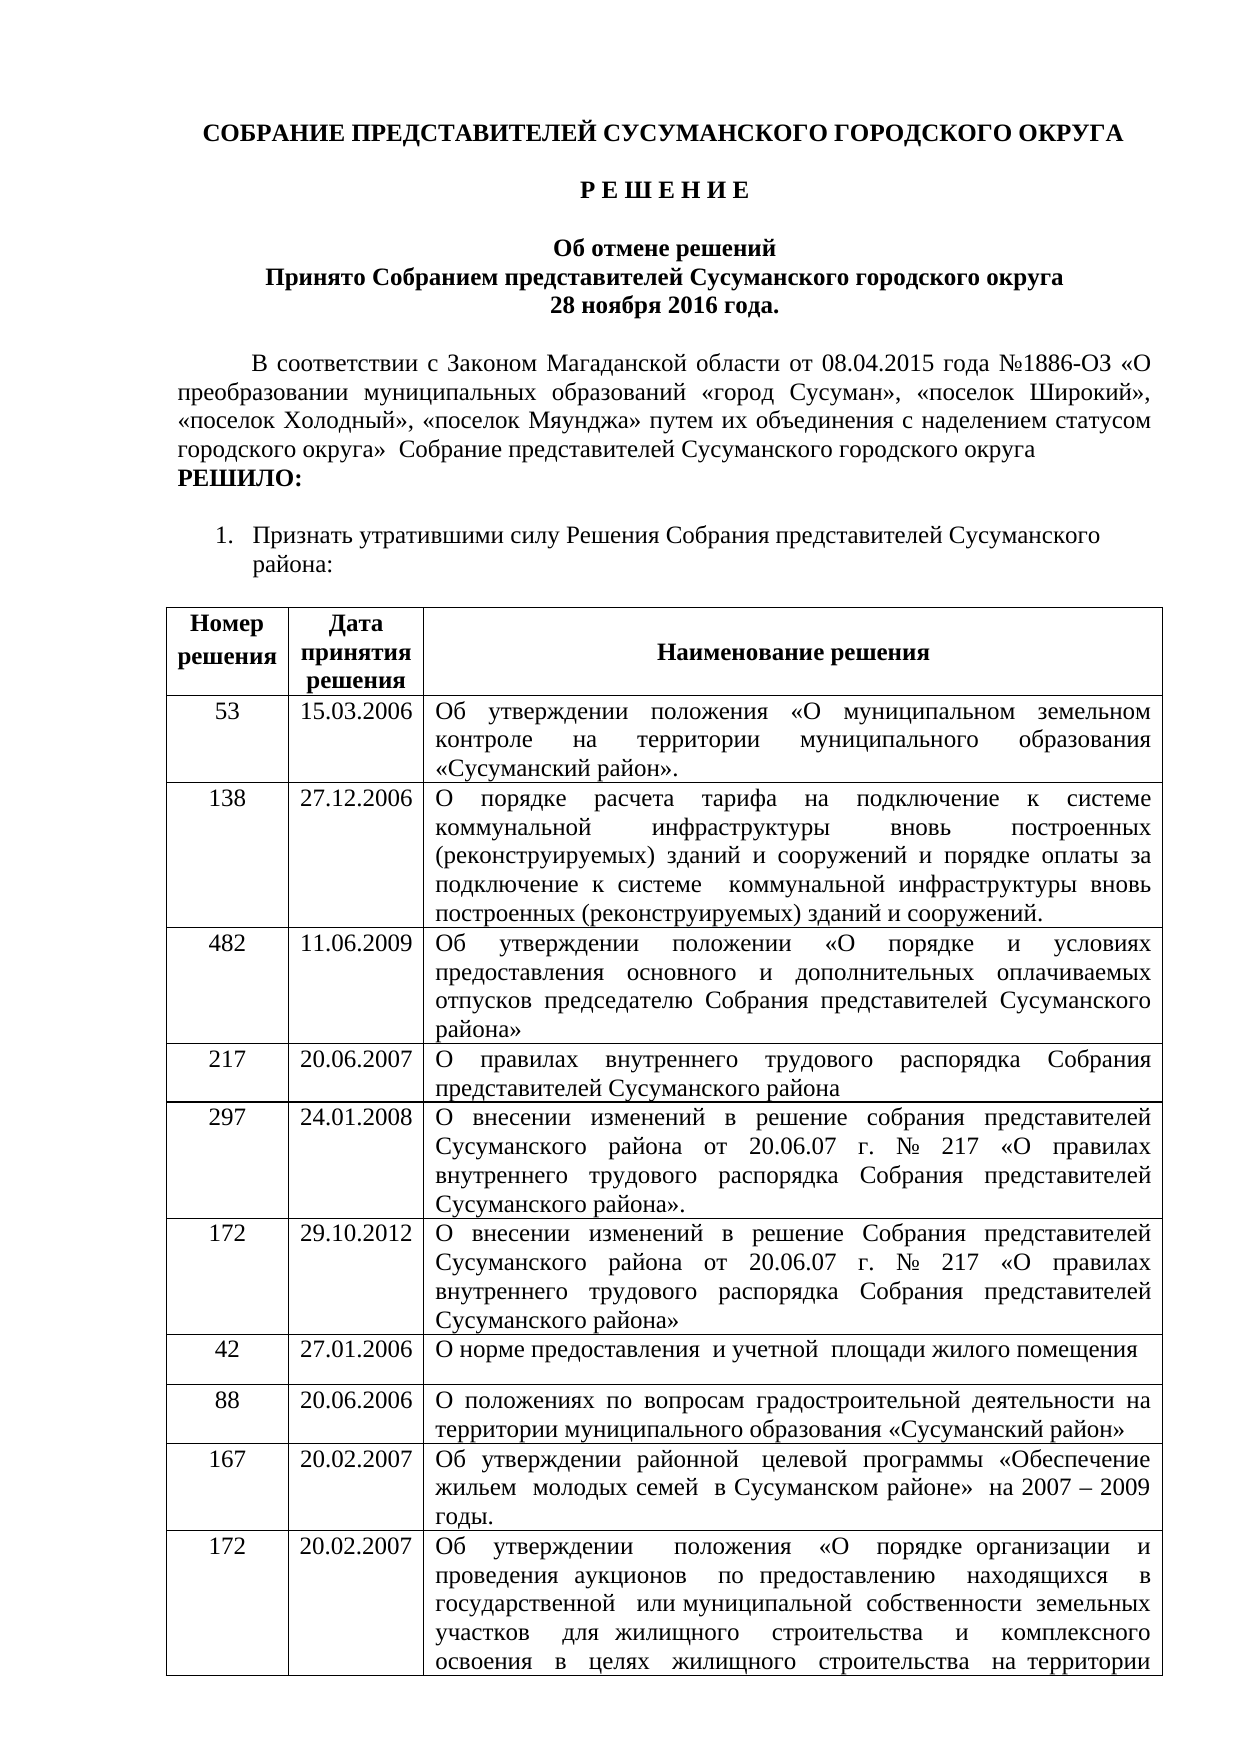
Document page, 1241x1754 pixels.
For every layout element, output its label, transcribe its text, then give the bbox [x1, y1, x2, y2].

table_cell 27.01.2006 [289, 1335, 423, 1384]
text Принято Собранием представителей Сусуманского городского округа [177, 262, 1152, 291]
table_cell О внесении изменений в решение Собрания представителей Сусуманского района от 20.06.07 г. № 217 «О правилах внутреннего трудового распорядка Собрания представителей Сусуманского района» [424, 1219, 1162, 1333]
table_cell 42 [167, 1335, 288, 1384]
table_cell О положениях по вопросам градостроительной деятельности на территории муниципального образования «Сусуманский район» [424, 1385, 1162, 1443]
table_cell Об утверждении районной целевой программы «Обеспечение жильем молодых семей в Сусуманском районе» на 2007 – 2009 годы. [424, 1444, 1162, 1530]
table_cell 27.12.2006 [289, 783, 423, 927]
table_cell 172 [167, 1531, 288, 1675]
table_cell 172 [167, 1219, 288, 1333]
table_cell 297 [167, 1103, 288, 1217]
table_cell 88 [167, 1385, 288, 1443]
table_cell 24.01.2008 [289, 1103, 423, 1217]
text В соответствии с Законом Магаданской области от 08.04.2015 года №1886-ОЗ «О преобразовании муниципальных образований «город Сусуман», «поселок Широкий», «поселок Холодный», «поселок Мяунджа» путем их объединения с наделением статусом городского округа» Собрание представителей Сусуманского городского округа [177, 348, 1152, 463]
table_cell 217 [167, 1044, 288, 1101]
subtitle Р Е Ш Е Н И Е [177, 176, 1152, 204]
table_cell 11.06.2009 [289, 928, 423, 1043]
table_header Дата принятия решения [289, 608, 423, 695]
text Об отмене решений [177, 233, 1152, 262]
table_cell 15.03.2006 [289, 696, 423, 782]
subtitle СОБРАНИЕ ПРЕДСТАВИТЕЛЕЙ СУСУМАНСКОГО ГОРОДСКОГО ОКРУГА [177, 118, 1152, 147]
text 28 ноября 2016 года. [177, 291, 1152, 319]
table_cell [424, 1531, 1162, 1675]
text Решило: [177, 463, 1152, 492]
table_cell Об утверждении положении «О порядке и условиях предоставления основного и дополнительных оплачиваемых отпусков председателю Собрания представителей Сусуманского района» [424, 928, 1162, 1043]
table_cell 20.06.2006 [289, 1385, 423, 1443]
table_cell 138 [167, 783, 288, 927]
table_cell Об утверждении положения «О муниципальном земельном контроле на территории муниципального образования «Сусуманский район». [424, 696, 1162, 782]
table_cell 20.02.2007 [289, 1531, 423, 1675]
table_cell 20.06.2007 [289, 1044, 423, 1101]
table_cell О норме предоставления и учетной площади жилого помещения [424, 1335, 1162, 1384]
table_cell О внесении изменений в решение собрания представителей Сусуманского района от 20.06.07 г. № 217 «О правилах внутреннего трудового распорядка Собрания представителей Сусуманского района». [424, 1103, 1162, 1217]
table_cell 53 [167, 696, 288, 782]
table_cell 29.10.2012 [289, 1219, 423, 1333]
table_cell 167 [167, 1444, 288, 1530]
table_cell 482 [167, 928, 288, 1043]
table_cell 20.02.2007 [289, 1444, 423, 1530]
table_header Наименование решения [424, 608, 1162, 695]
table_cell О правилах внутреннего трудового распорядка Собрания представителей Сусуманского района [424, 1044, 1162, 1101]
list Признать утратившими силу Решения Собрания представителей Сусуманского района: [215, 521, 1152, 578]
table_header Номер решения [167, 608, 288, 695]
table_cell О порядке расчета тарифа на подключение к системе коммунальной инфраструктуры вновь построенных (реконструируемых) зданий и сооружений и порядке оплаты за подключение к системе коммунальной инфраструктуры вновь построенных (реконструируемых) зданий и сооружений. [424, 783, 1162, 927]
